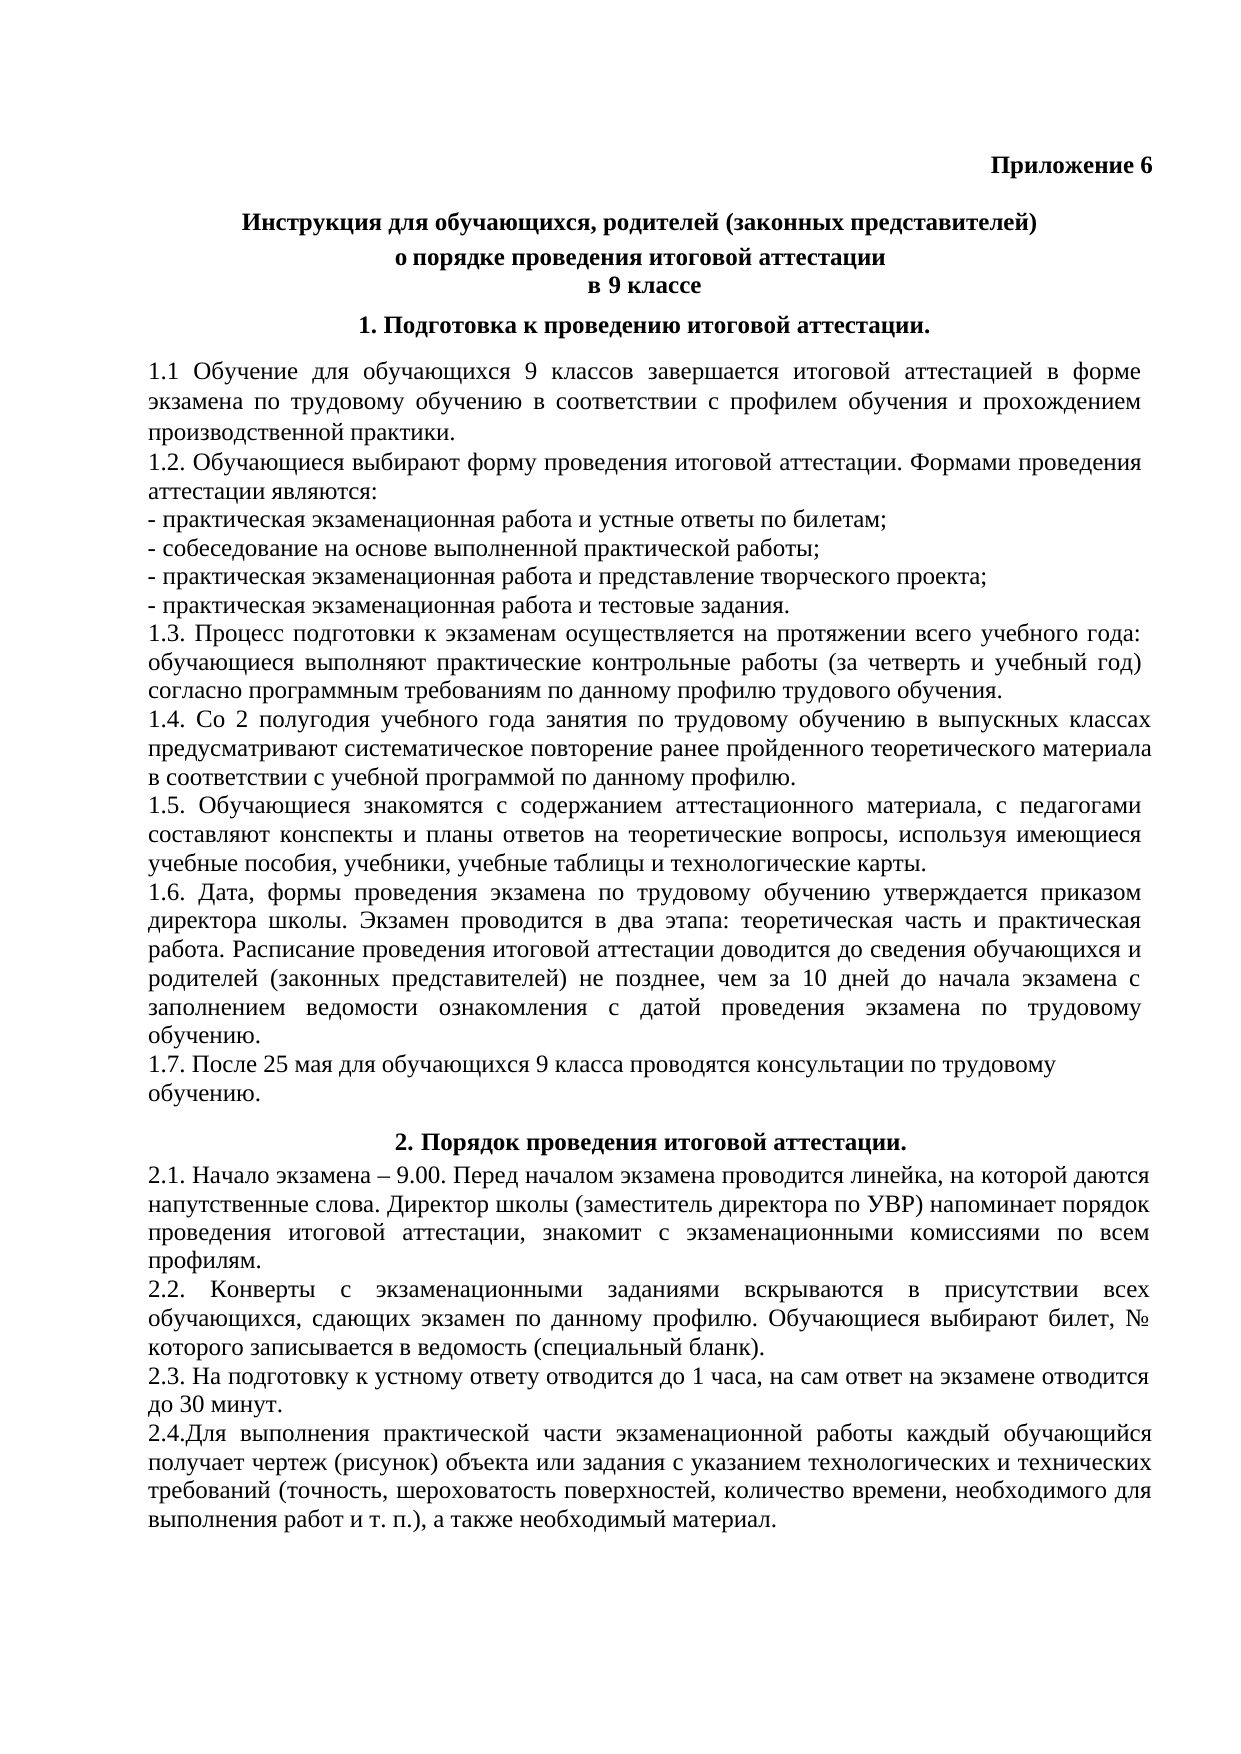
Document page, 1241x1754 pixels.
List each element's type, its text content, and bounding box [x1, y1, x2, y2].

text 2.3. На подготовку к устному ответу отводится до 1 часа, на сам ответ на экзамене отводится до 30 минут. [148, 1361, 1151, 1418]
list порядке проведения итоговой аттестации [394, 242, 1153, 270]
text 1.7. После 25 мая для обучающихся 9 класса проводятся консультации по трудовому обучению. [148, 1049, 1146, 1107]
text 1.3. Процесс подготовки к экзаменам осуществляется на протяжении всего учебного года: обучающиеся выполняют практические контрольные работы (за четверть и учебный год) согласно программным требованиям по данному профилю трудового обучения. [148, 619, 1142, 704]
text 1.6. Дата, формы проведения экзамена по трудовому обучению утверждается приказом директора школы. Экзамен проводится в два этапа: теоретическая часть и практическая работа. Расписание проведения итоговой аттестации доводится до сведения обучающихся и родителей (законных представителей) не позднее, чем за 10 дней до начала экзамена с заполнением ведомости ознакомления с датой проведения экзамена по трудовому обучению. [148, 877, 1142, 1049]
list собеседование на основе выполненной практической работы; [147, 533, 1153, 561]
text 2.4.Для выполнения практической части экзаменационной работы каждый обучающийся получает чертеж (рисунок) объекта или задания с указанием технологических и технических требований (точность, шероховатость поверхностей, количество времени, необходимого для выполнения работ и т. п.), а также необходимый материал. [148, 1418, 1153, 1532]
text 1.5. Обучающиеся знакомятся с содержанием аттестационного материала, с педагогами составляют конспекты и планы ответов на теоретические вопросы, используя имеющиеся учебные пособия, учебники, учебные таблицы и технологические карты. [148, 791, 1142, 876]
list 9 классе [587, 270, 1153, 299]
text 2.2. Конверты с экзаменационными заданиями вскрываются в присутствии всех обучающихся, сдающих экзамен по данному профилю. Обучающиеся выбирают билет, № которого записывается в ведомость (специальный бланк). [148, 1274, 1151, 1361]
text 1.1 Обучение для обучающихся 9 классов завершается итоговой аттестацией в форме экзамена по трудовому обучению в соответствии с профилем обучения и прохождением производственной практики. [148, 356, 1142, 445]
list практическая экзаменационная работа и тестовые задания. [147, 590, 1153, 619]
list практическая экзаменационная работа и представление творческого проекта; [147, 562, 1153, 590]
list Подготовка к проведению итоговой аттестации. [358, 310, 1153, 339]
list практическая экзаменационная работа и устные ответы по билетам; [147, 504, 1153, 533]
text 2.1. Начало экзамена – 9.00. Перед началом экзамена проводится линейка, на которой даются напутственные слова. Директор школы (заместитель директора по УВР) напоминает порядок проведения итоговой аттестации, знакомит с экзаменационными комиссиями по всем профилям. [148, 1161, 1151, 1274]
text Приложение 6 [147, 150, 1153, 179]
text Инструкция для обучающихся, родителей (законных представителей) [242, 207, 1153, 236]
text 1.4. Со 2 полугодия учебного года занятия по трудовому обучению в выпускных классах предусматривают систематическое повторение ранее пройденного теоретического материала в соответствии с учебной программой по данному профилю. [148, 704, 1153, 791]
text 1.2. Обучающиеся выбирают форму проведения итоговой аттестации. Формами проведения аттестации являются: [148, 447, 1142, 504]
list Порядок проведения итоговой аттестации. [394, 1127, 1153, 1156]
